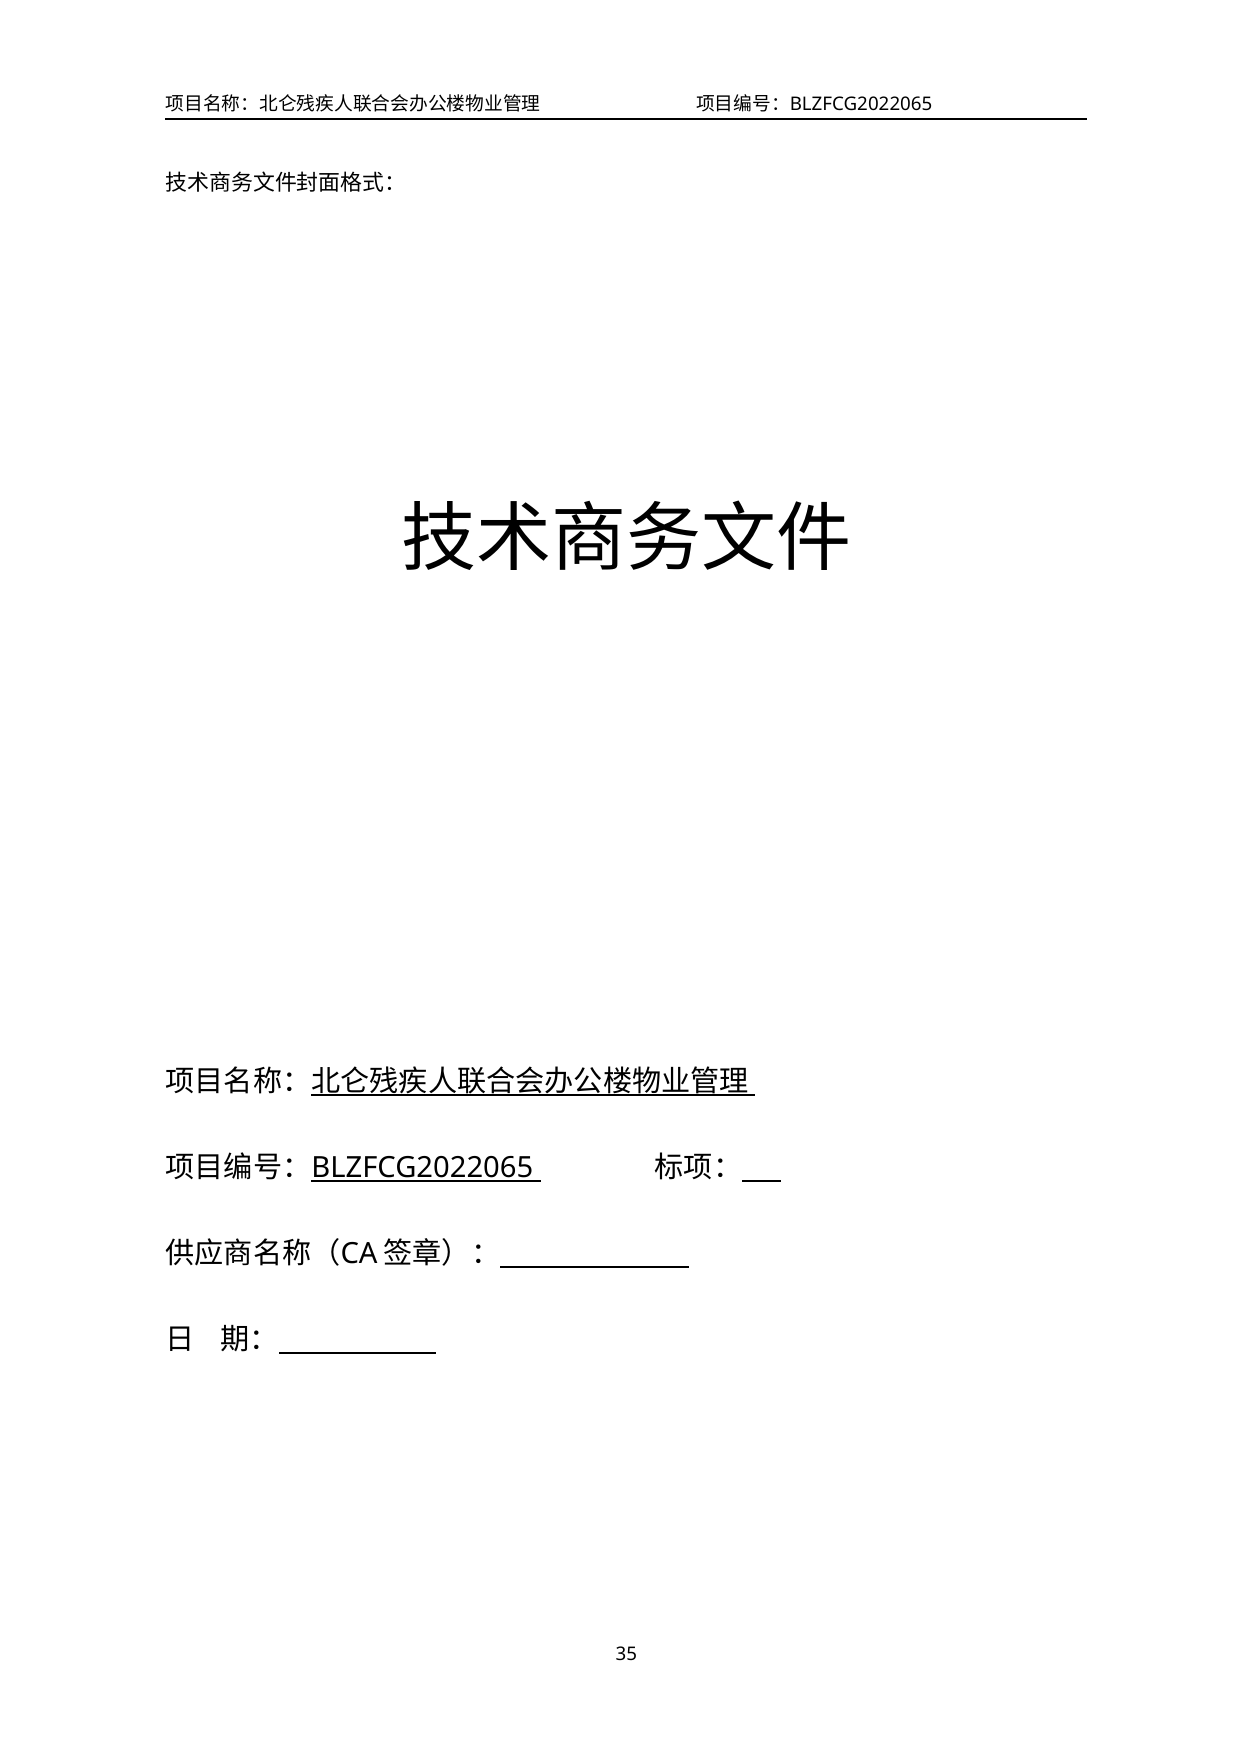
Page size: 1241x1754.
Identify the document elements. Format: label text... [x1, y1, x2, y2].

text 日 期： [165, 1304, 1087, 1369]
text 供应商名称（CA签章）： [165, 1218, 1087, 1283]
text 项目编号：BLZFCG2022065 标项： [165, 1132, 1087, 1197]
text 项目名称：北仑残疾人联合会办公楼物业管理 [165, 1046, 1087, 1111]
text 技术商务文件封面格式： [165, 165, 1087, 197]
text 技术商务文件 [165, 466, 1087, 596]
